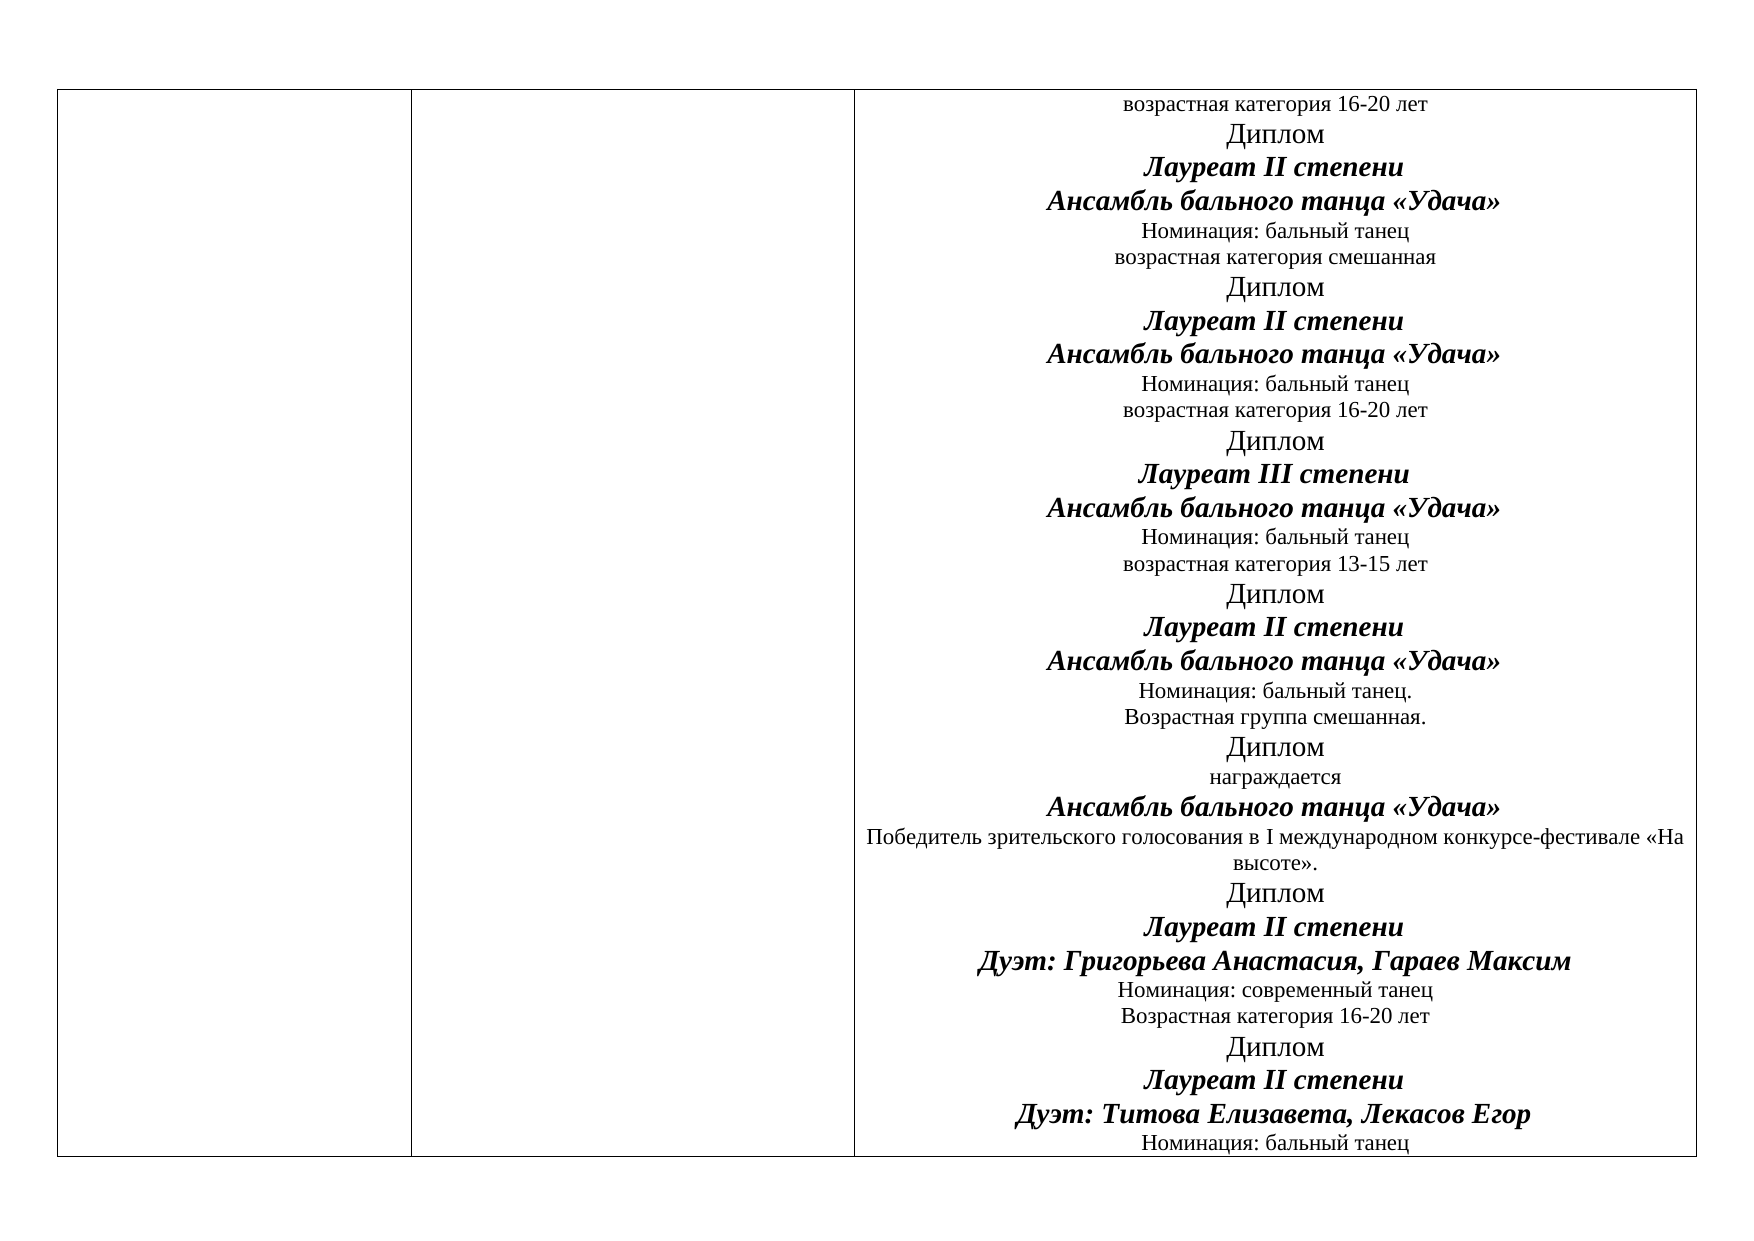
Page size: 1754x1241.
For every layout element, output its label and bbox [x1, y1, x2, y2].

table_cell [58, 90, 411, 1156]
table_cell [412, 90, 854, 1156]
table_cell [855, 90, 1696, 1156]
